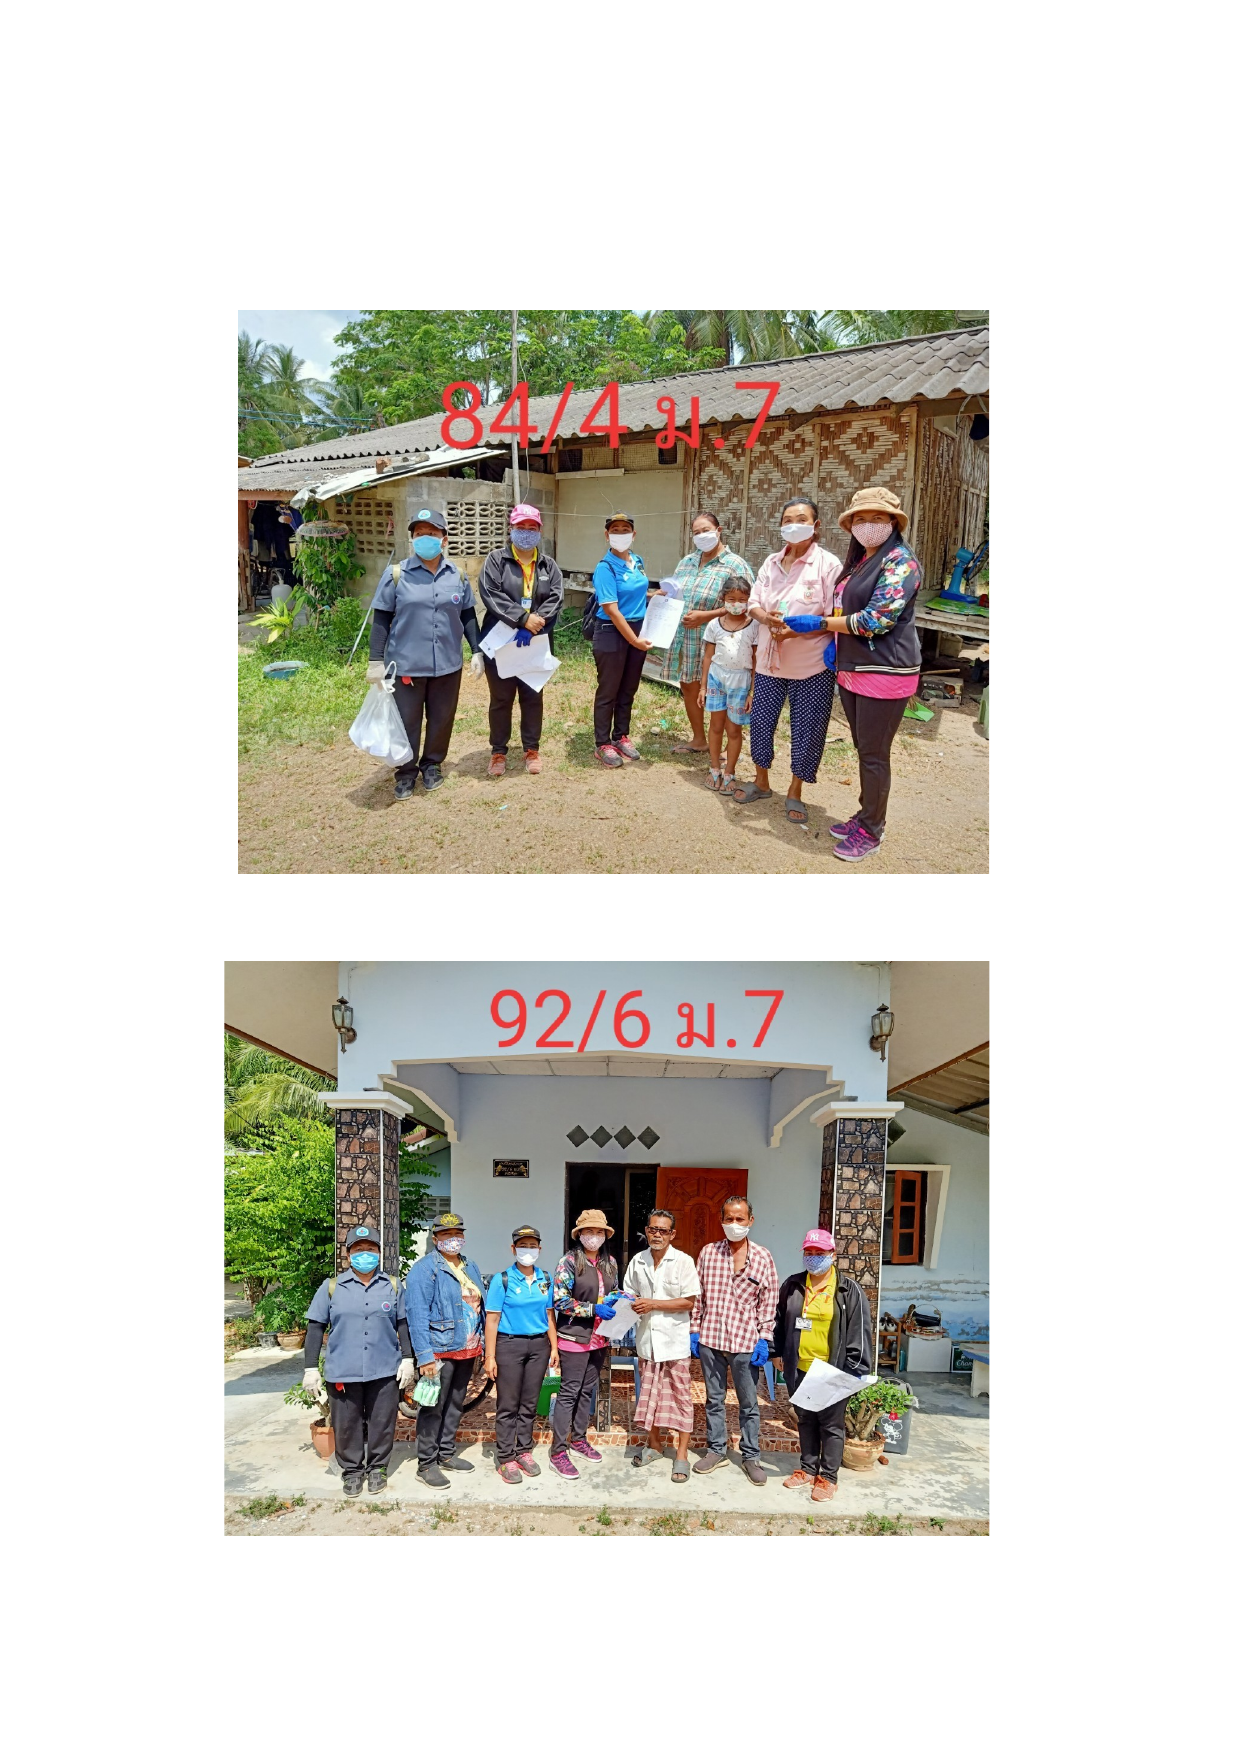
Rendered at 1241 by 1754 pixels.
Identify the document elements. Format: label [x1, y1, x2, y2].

picture [238, 310, 990, 874]
picture [224, 961, 990, 1536]
